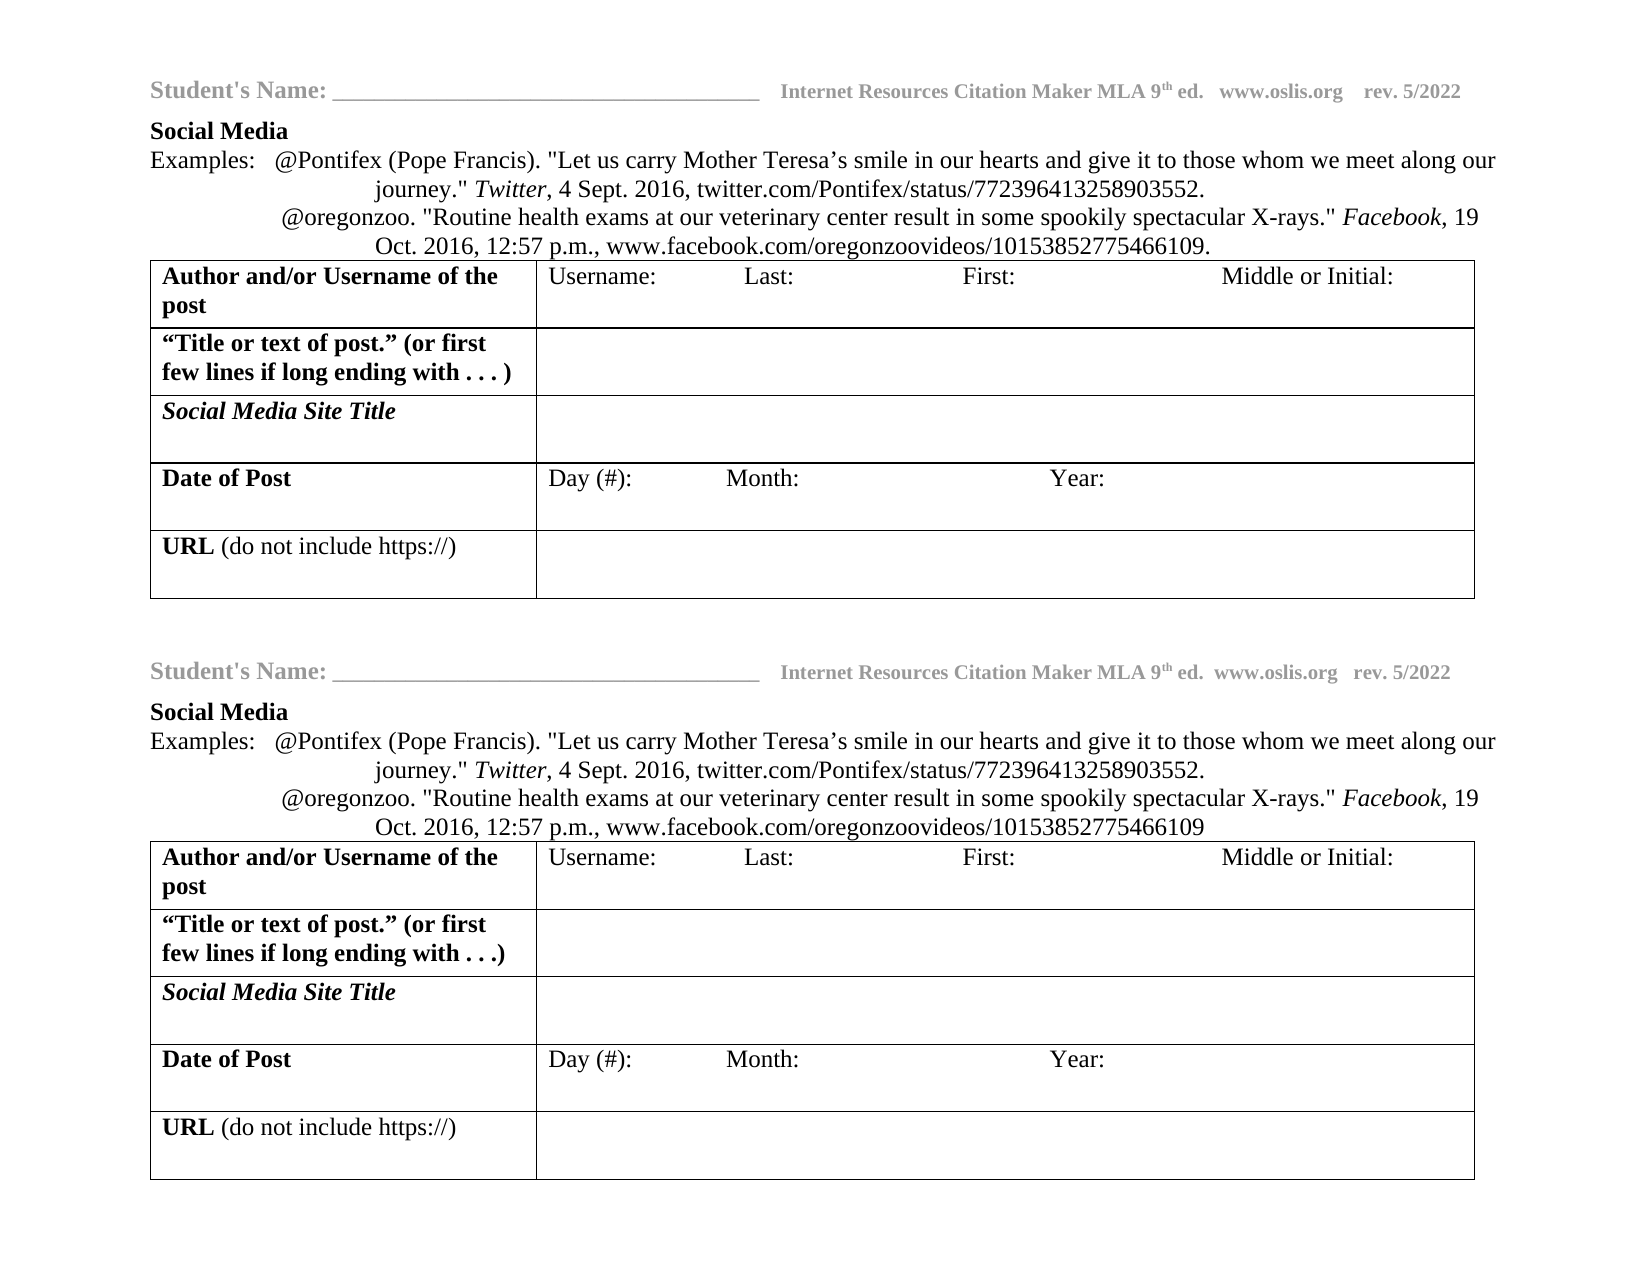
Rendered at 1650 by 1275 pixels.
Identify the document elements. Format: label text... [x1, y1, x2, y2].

table_cell [537, 977, 1474, 1043]
table_cell Day (#): Month: Year: [537, 464, 1474, 530]
table_cell Social Media Site Title [151, 977, 536, 1043]
table_cell [537, 1112, 1474, 1178]
table_cell URL (do not include https://) [151, 531, 536, 597]
table_cell [537, 329, 1474, 395]
table_cell Date of Post [151, 1045, 536, 1111]
table_cell URL (do not include https://) [151, 1112, 536, 1178]
table_cell [537, 531, 1474, 597]
table_cell “Title or text of post.” (or first few lines if long ending with . . . ) [151, 329, 536, 395]
table_cell [537, 396, 1474, 462]
table_cell Day (#): Month: Year: [537, 1045, 1474, 1111]
table_header Username: Last: First: Middle or Initial: [537, 261, 1474, 327]
table_cell Social Media Site Title [151, 396, 536, 462]
text Examples: @Pontifex (Pope Francis). "Let us carry Mother Teresa’s smile in our hearts and give it to those whom we meet along our journey." Twitter, 4 Sept. 2016, twitter.com/Pontifex/status/772396413258903552. [150, 145, 1500, 202]
table_cell [537, 910, 1474, 976]
text Student's Name: _________________________________________ Internet Resources Citation Maker MLA 9th ed. www.oslis.org rev. 5/2022 [150, 656, 1500, 685]
table_cell Date of Post [151, 464, 536, 530]
text Social Media [150, 116, 1500, 145]
text Examples: @Pontifex (Pope Francis). "Let us carry Mother Teresa’s smile in our hearts and give it to those whom we meet along our journey." Twitter, 4 Sept. 2016, twitter.com/Pontifex/status/772396413258903552. [150, 726, 1500, 783]
table_header Author and/or Username of the post [151, 261, 536, 327]
table_header Username: Last: First: Middle or Initial: [537, 842, 1474, 908]
text Social Media [150, 697, 1500, 726]
text @oregonzoo. "Routine health exams at our veterinary center result in some spookily spectacular X-rays." Facebook, 19 Oct. 2016, 12:57 p.m., www.facebook.com/oregonzoovideos/10153852775466109. [281, 202, 1500, 260]
table_cell “Title or text of post.” (or first few lines if long ending with . . .) [151, 910, 536, 976]
table_header Author and/or Username of the post [151, 842, 536, 908]
text @oregonzoo. "Routine health exams at our veterinary center result in some spookily spectacular X-rays." Facebook, 19 Oct. 2016, 12:57 p.m., www.facebook.com/oregonzoovideos/10153852775466109 [281, 783, 1500, 841]
